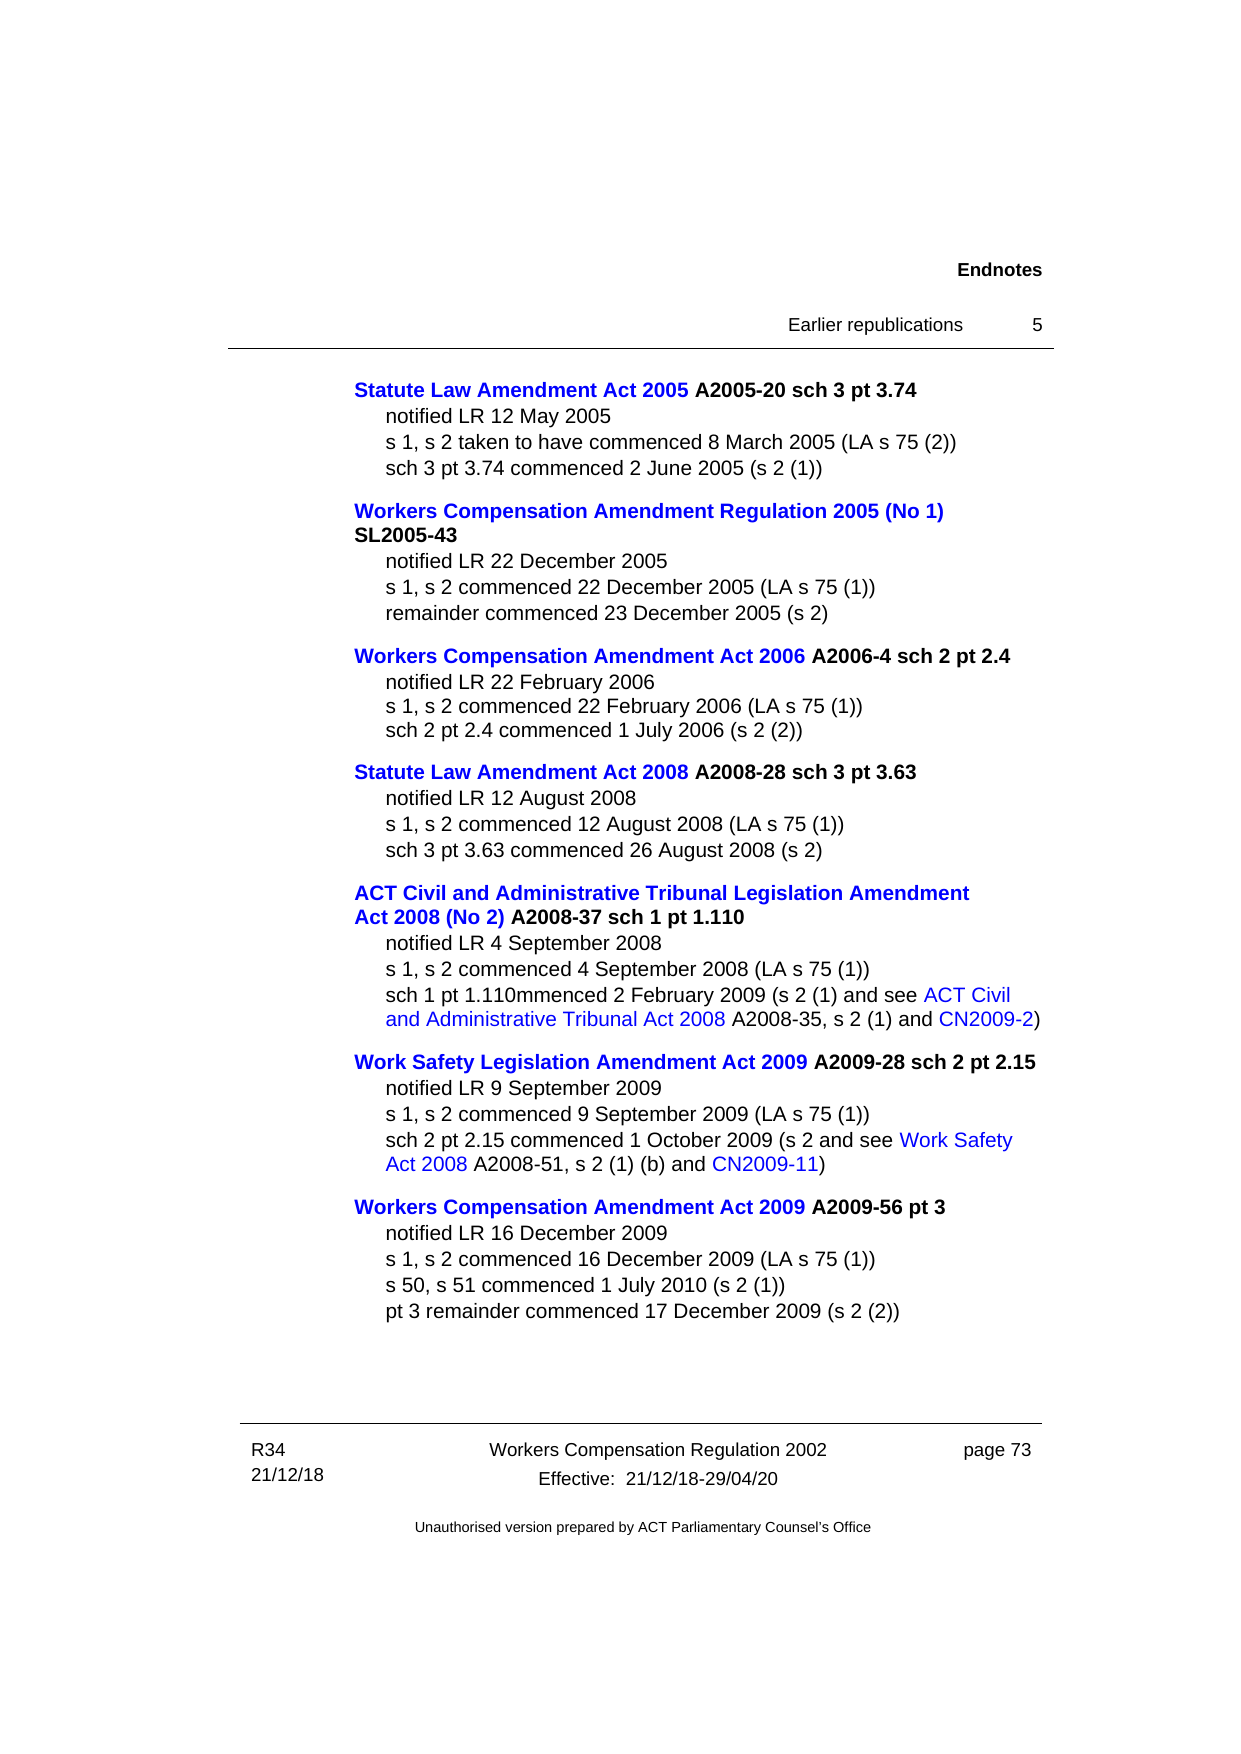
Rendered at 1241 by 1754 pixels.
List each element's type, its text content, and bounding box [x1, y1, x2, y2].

text sch 1 pt 1.110mmenced 2 February 2009 (s 2 (1) and see ACT Civil and Administrative Tribunal Act 2008 A2008-35, s 2 (1) and CN2009-2) [385, 983, 1042, 1031]
text notified LR 9 September 2009 [385, 1076, 1042, 1100]
text ACT Civil and Administrative Tribunal Legislation Amendment Act 2008 (No 2) A2008-37 sch 1 pt 1.110 [354, 881, 1042, 929]
text s 1, s 2 commenced 9 September 2009 (LA s 75 (1)) [385, 1102, 1042, 1126]
text Statute Law Amendment Act 2005 A2005-20 sch 3 pt 3.74 [354, 378, 1042, 402]
text notified LR 12 August 2008 [385, 786, 1042, 810]
text remainder commenced 23 December 2005 (s 2) [385, 601, 1042, 625]
text s 50, s 51 commenced 1 July 2010 (s 2 (1)) [385, 1273, 1042, 1297]
text Workers Compensation Amendment Regulation 2005 (No 1) SL2005-43 [354, 499, 1042, 547]
text notified LR 12 May 2005 [385, 404, 1042, 428]
text notified LR 22 December 2005 [385, 549, 1042, 573]
text Workers Compensation Amendment Act 2009 A2009-56 pt 3 [354, 1194, 1042, 1218]
text sch 3 pt 3.74 commenced 2 June 2005 (s 2 (1)) [385, 456, 1042, 480]
text pt 3 remainder commenced 17 December 2009 (s 2 (2)) [385, 1299, 1042, 1323]
text sch 3 pt 3.63 commenced 26 August 2008 (s 2) [385, 838, 1042, 862]
text Statute Law Amendment Act 2008 A2008-28 sch 3 pt 3.63 [354, 760, 1042, 784]
text s 1, s 2 commenced 4 September 2008 (LA s 75 (1)) [385, 957, 1042, 981]
text Work Safety Legislation Amendment Act 2009 A2009-28 sch 2 pt 2.15 [354, 1050, 1042, 1074]
text notified LR 22 February 2006 s 1, s 2 commenced 22 February 2006 (LA s 75 (1)) sch 2 pt 2.4 commenced 1 July 2006 (s 2 (2)) [385, 669, 1042, 741]
text sch 2 pt 2.15 commenced 1 October 2009 (s 2 and see Work Safety Act 2008 A2008-51, s 2 (1) (b) and CN2009-11) [385, 1128, 1042, 1176]
text s 1, s 2 commenced 12 August 2008 (LA s 75 (1)) [385, 812, 1042, 836]
text Workers Compensation Amendment Act 2006 A2006-4 sch 2 pt 2.4 [354, 643, 1042, 667]
text notified LR 16 December 2009 [385, 1221, 1042, 1244]
text notified LR 4 September 2008 [385, 931, 1042, 955]
text s 1, s 2 taken to have commenced 8 March 2005 (LA s 75 (2)) [385, 430, 1042, 454]
text s 1, s 2 commenced 16 December 2009 (LA s 75 (1)) [385, 1247, 1042, 1271]
text s 1, s 2 commenced 22 December 2005 (LA s 75 (1)) [385, 575, 1042, 599]
